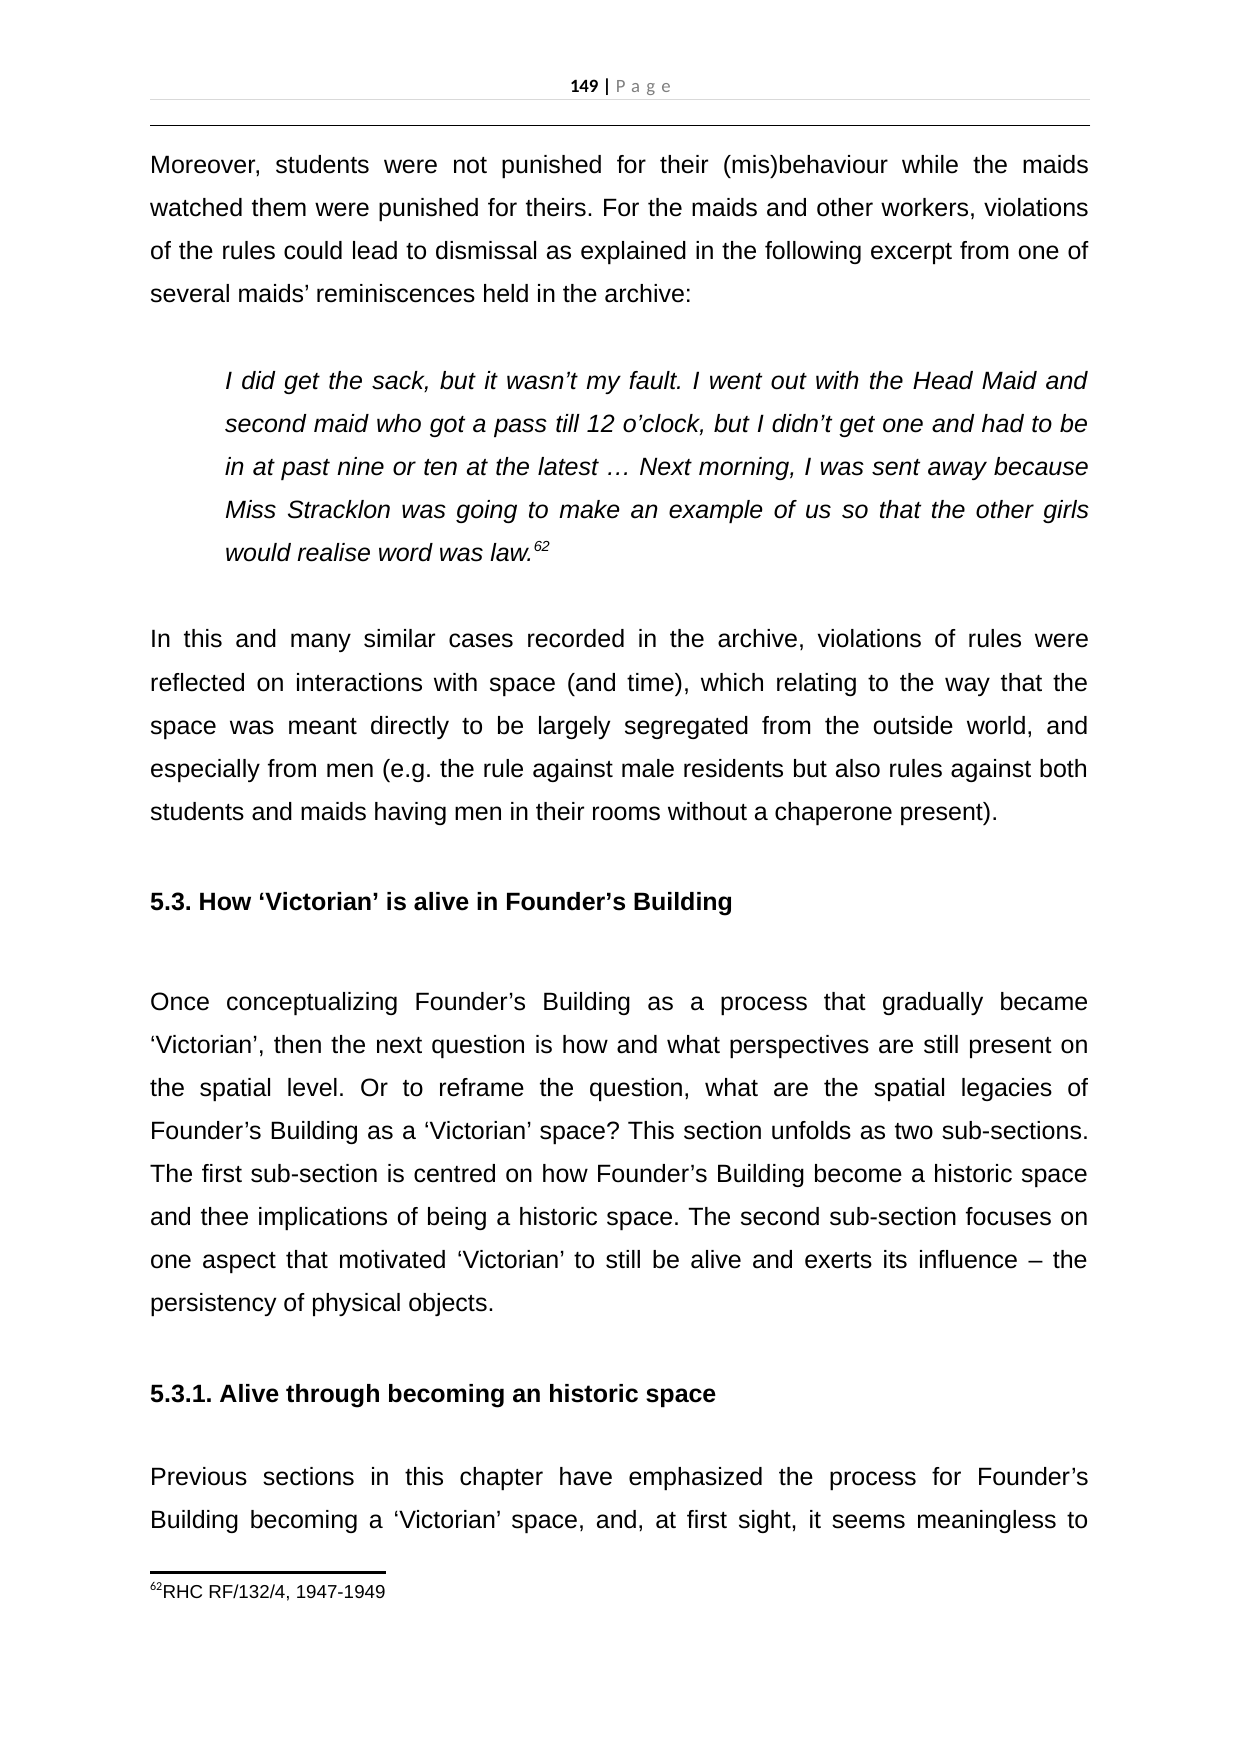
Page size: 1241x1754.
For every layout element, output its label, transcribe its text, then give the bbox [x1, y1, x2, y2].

text In this and many similar cases recorded in the archive, violations of rules were reflected on interactions with space (and time), which relating to the way that the space was meant directly to be largely segregated from the outside world, and especially from men (e.g. the rule against male residents but also rules against both students and maids having men in their rooms without a chaperone present). [150, 624, 1090, 826]
text Once conceptualizing Founder’s Building as a process that gradually became ‘Victorian’, then the next question is how and what perspectives are still present on the spatial level. Or to reframe the question, what are the spatial legacies of Founder’s Building as a ‘Victorian’ space? This section unfolds as two sub-sections. The first sub-section is centred on how Founder’s Building become a historic space and thee implications of being a historic space. The second sub-section focuses on one aspect that motivated ‘Victorian’ to still be alive and exerts its influence – the persistency of physical objects. [150, 987, 1090, 1317]
text 5.3.1. Alive through becoming an historic space [150, 1379, 1090, 1408]
text Moreover, students were not punished for their (mis)behaviour while the maids watched them were punished for theirs. For the maids and other workers, violations of the rules could lead to dismissal as explained in the following excerpt from one of several maids’ reminiscences held in the archive: [150, 150, 1090, 308]
text I did get the sack, but it wasn’t my fault. I went out with the Head Maid and second maid who got a pass till 12 o’clock, but I didn’t get one and had to be in at past nine or ten at the latest … Next morning, I was sent away because Miss Stracklon was going to make an example of us so that the other girls would realise word was law. [225, 366, 1090, 567]
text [150, 1461, 1090, 1533]
text 5.3. How ‘Victorian’ is alive in Founder’s Building [150, 887, 1090, 916]
